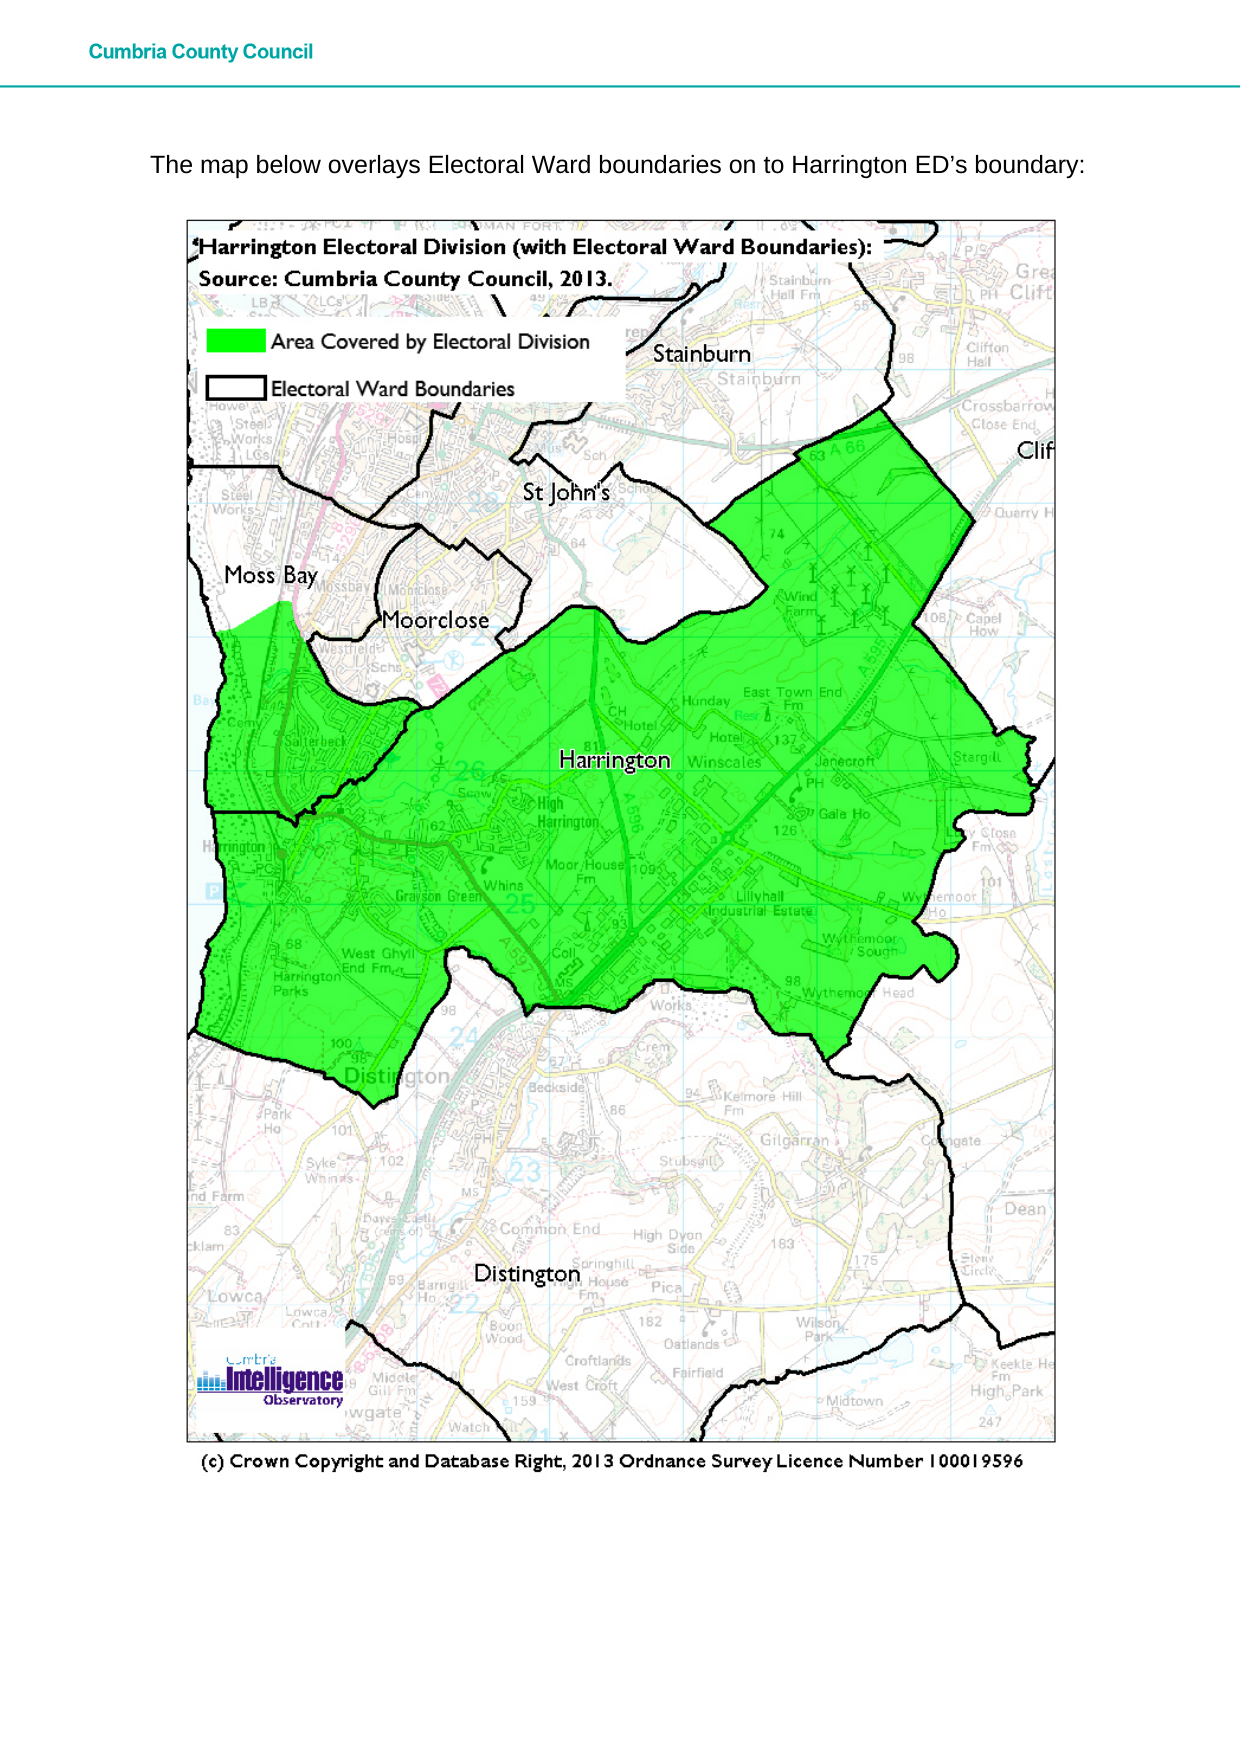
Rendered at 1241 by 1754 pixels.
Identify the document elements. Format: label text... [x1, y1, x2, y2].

text The map below overlays Electoral Ward boundaries on to Harrington ED’s boundary: The Cumbria Intelligence Observatory presents many Electoral Ward level statistics via the interactive ‘Cumbria Atlas’ tool. The Statistics provided within the Cumbria Atlas cover topics such as, but not limited to, population, housing, health, economy, poverty, ethnicity, language, and transport. The datasets within the Cumbria Atlas are regularly updated and expanded. [150, 150, 1090, 182]
picture [0, 0, 1241, 1754]
